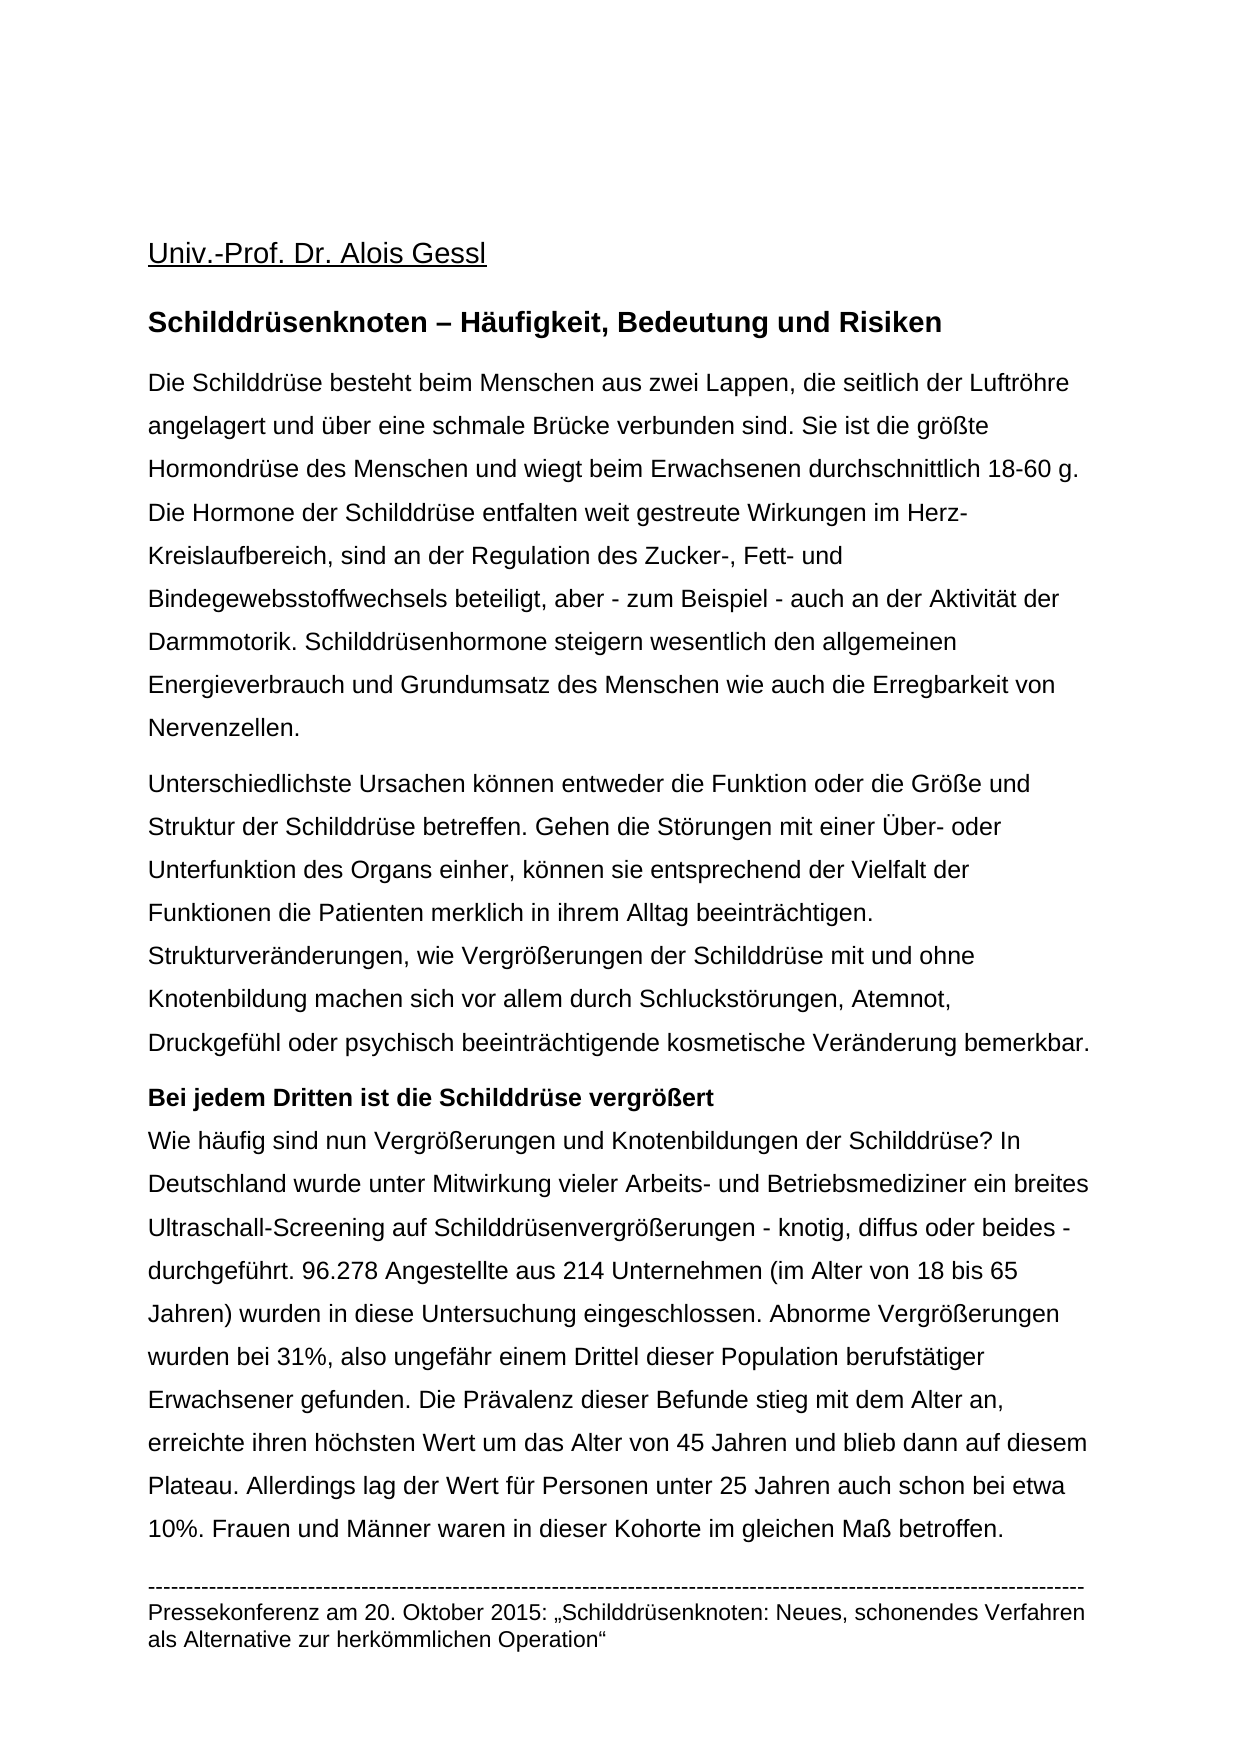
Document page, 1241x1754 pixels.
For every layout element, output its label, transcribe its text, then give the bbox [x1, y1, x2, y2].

text Univ.-Prof. Dr. Alois Gessl [148, 236, 1092, 270]
text Wie häufig sind nun Vergrößerungen und Knotenbildungen der Schilddrüse? In Deutschland wurde unter Mitwirkung vieler Arbeits- und Betriebsmediziner ein breites Ultraschall-Screening auf Schilddrüsenvergrößerungen - knotig, diffus oder beides - durchgeführt. 96.278 Angestellte aus 214 Unternehmen (im Alter von 18 bis 65 Jahren) wurden in diese Untersuchung eingeschlossen. Abnorme Vergrößerungen wurden bei 31%, also ungefähr einem Drittel dieser Population berufstätiger Erwachsener gefunden. Die Prävalenz dieser Befunde stieg mit dem Alter an, erreichte ihren höchsten Wert um das Alter von 45 Jahren und blieb dann auf diesem Plateau. Allerdings lag der Wert für Personen unter 25 Jahren auch schon bei etwa 10%. Frauen und Männer waren in dieser Kohorte im gleichen Maß betroffen. [148, 1126, 1092, 1543]
text Die Schilddrüse besteht beim Menschen aus zwei Lappen, die seitlich der Luftröhre angelagert und über eine schmale Brücke verbunden sind. Sie ist die größte Hormondrüse des Menschen und wiegt beim Erwachsenen durchschnittlich 18-60 g. Die Hormone der Schilddrüse entfalten weit gestreute Wirkungen im Herz- Kreislaufbereich, sind an der Regulation des Zucker-, Fett- und Bindegewebsstoffwechsels beteiligt, aber - zum Beispiel - auch an der Aktivität der Darmmotorik. Schilddrüsenhormone steigern wesentlich den allgemeinen Energieverbrauch und Grundumsatz des Menschen wie auch die Erregbarkeit von Nervenzellen. [148, 368, 1092, 742]
text Unterschiedlichste Ursachen können entweder die Funktion oder die Größe und Struktur der Schilddrüse betreffen. Gehen die Störungen mit einer Über- oder Unterfunktion des Organs einher, können sie entsprechend der Vielfalt der Funktionen die Patienten merklich in ihrem Alltag beeinträchtigen. Strukturveränderungen, wie Vergrößerungen der Schilddrüse mit und ohne Knotenbildung machen sich vor allem durch Schluckstörungen, Atemnot, Druckgefühl oder psychisch beeinträchtigende kosmetische Veränderung bemerkbar. [148, 769, 1092, 1056]
text Schilddrüsenknoten – Häufigkeit, Bedeutung und Risiken [148, 305, 1092, 339]
text Bei jedem Dritten ist die Schilddrüse vergrößert [148, 1083, 1092, 1112]
